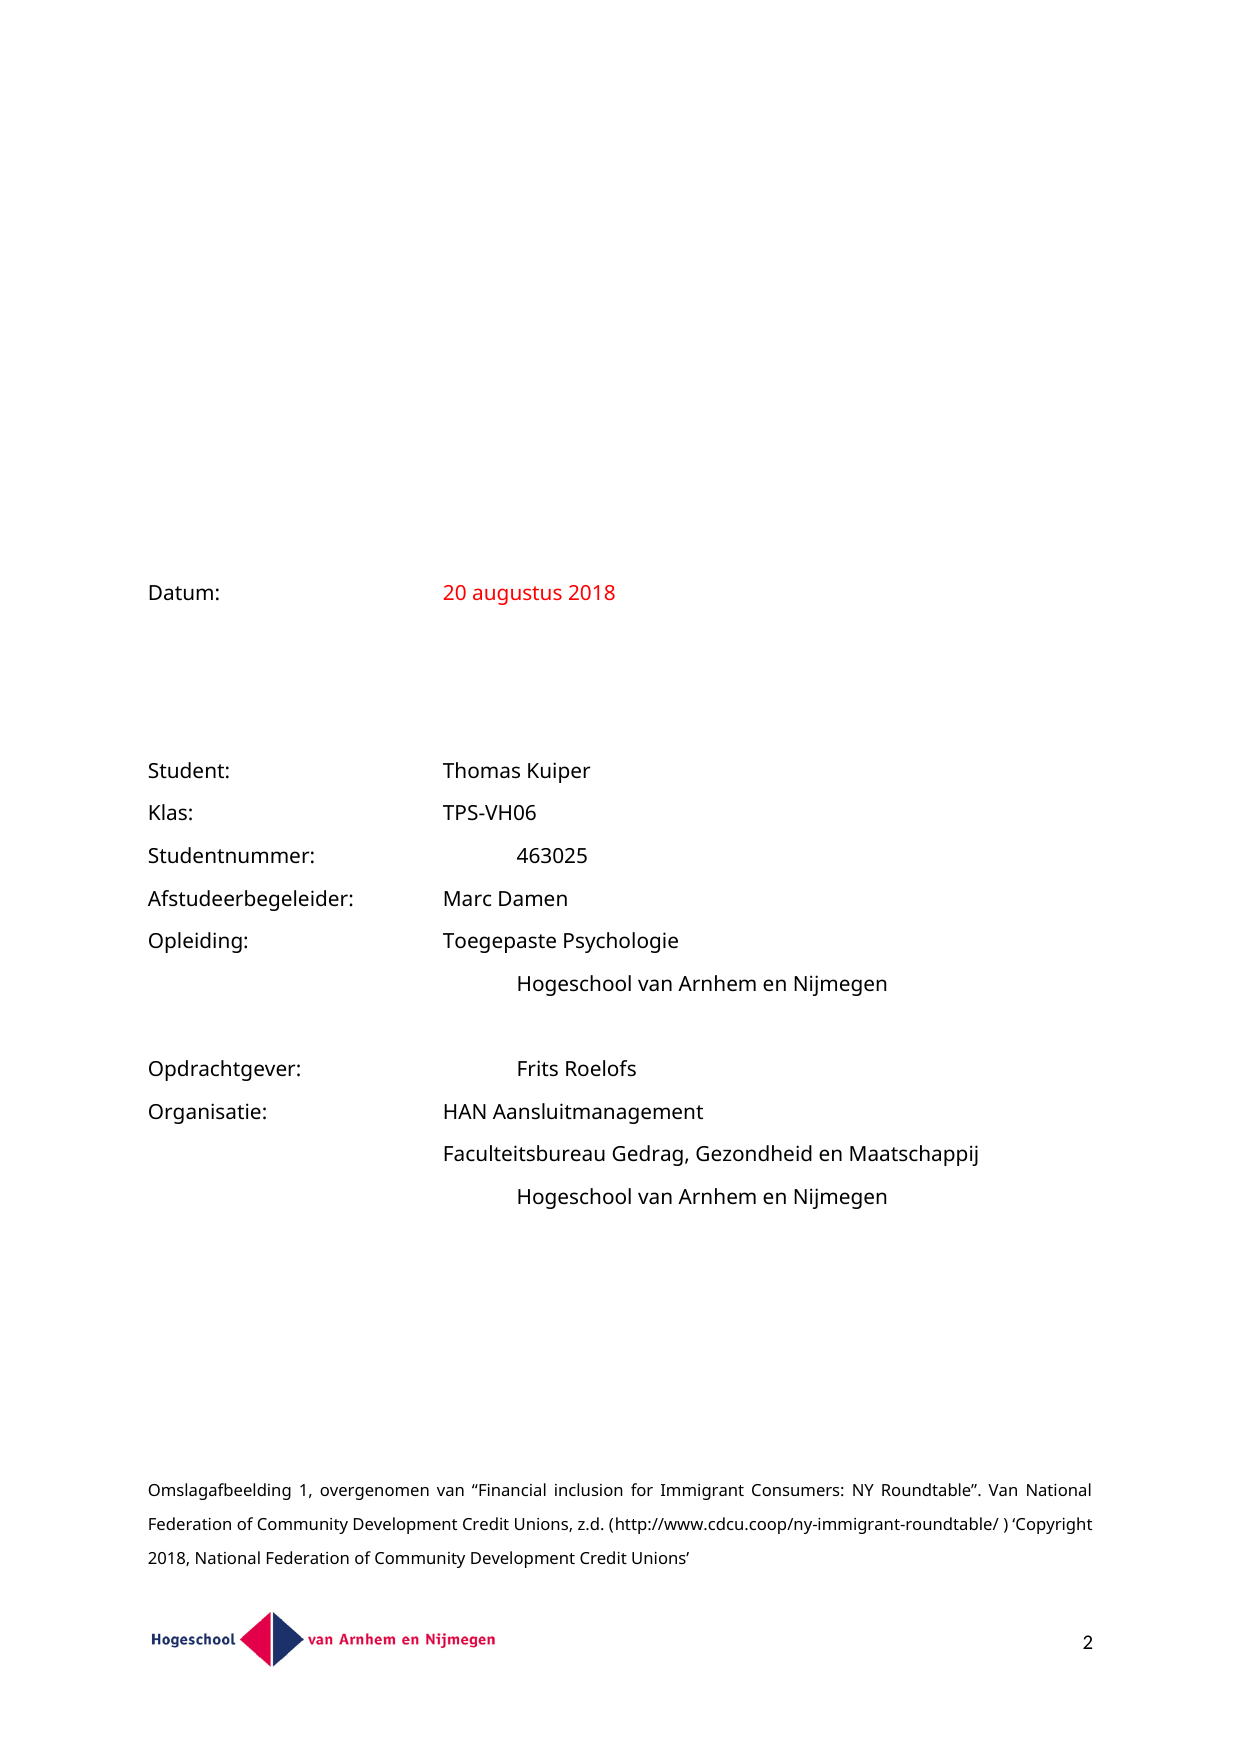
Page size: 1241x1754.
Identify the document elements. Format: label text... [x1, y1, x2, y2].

text Student: Thomas Kuiper Klas: TPS-VH06 Studentnummer: 463025 Afstudeerbegeleider: Marc Damen Opleiding: Toegepaste Psychologie Hogeschool van Arnhem en Nijmegen Opdrachtgever: Frits Roelofs Organisatie: HAN Aansluitmanagement Faculteitsbureau Gedrag, Gezondheid en Maatschappij Hogeschool van Arnhem en Nijmegen [148, 756, 1093, 1210]
text Datum: 20 augustus 2018 [148, 578, 1093, 607]
text Omslagafbeelding 1, overgenomen van “Financial inclusion for Immigrant Consumers: NY Roundtable”. Van National Federation of Community Development Credit Unions, z.d. (http://www.cdcu.coop/ny-immigrant-roundtable/ ) ‘Copyright 2018, National Federation of Community Development Credit Unions’ [148, 1501, 1093, 1569]
picture [110, 1585, 536, 1689]
